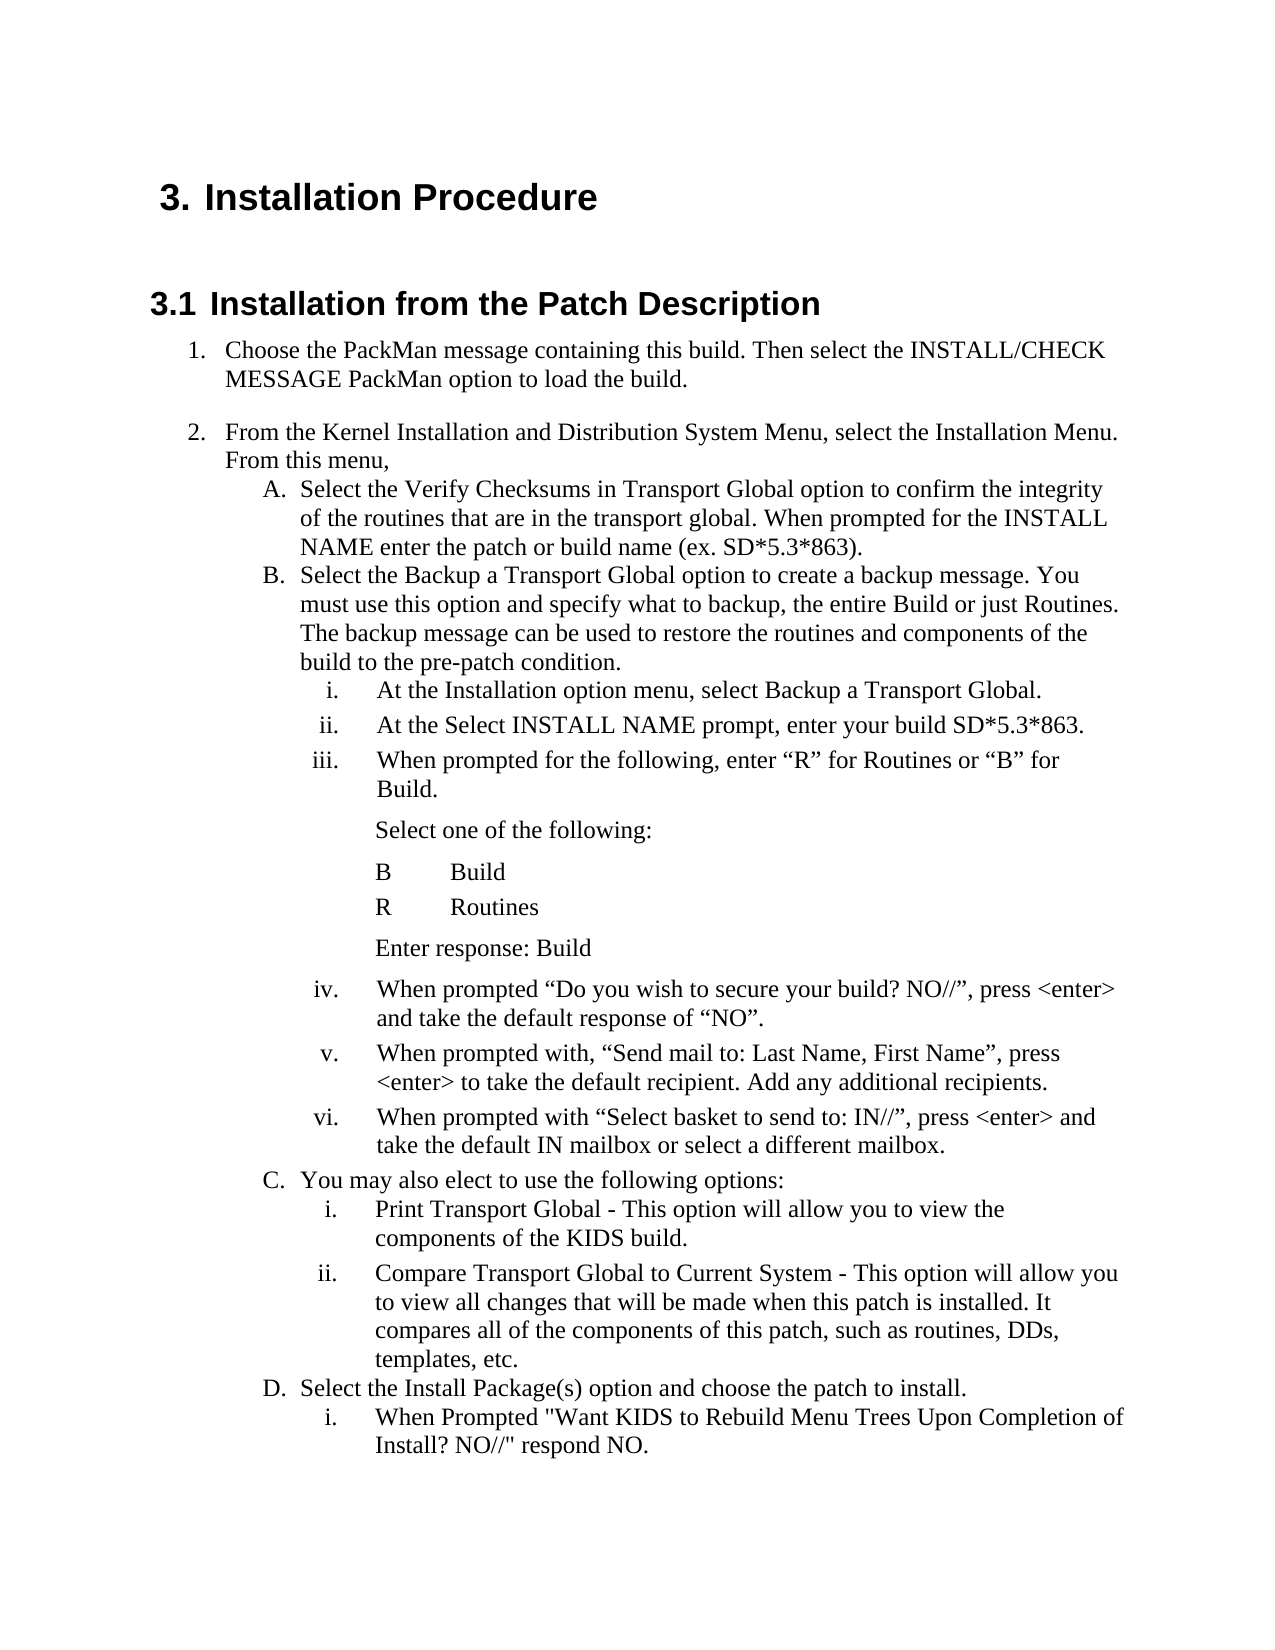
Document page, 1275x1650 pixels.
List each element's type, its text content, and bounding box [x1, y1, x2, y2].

text Enter response: Build [375, 933, 1125, 962]
list Print Transport Global - This option will allow you to view the components of the KIDS build. [337, 1194, 1125, 1252]
list When prompted for the following, enter “R” for Routines or “B” for Build. [339, 746, 1125, 803]
text B Build [375, 857, 1125, 886]
subtitle Installation from the Patch Description [150, 284, 1125, 323]
list Select the Install Package(s) option and choose the patch to install. [262, 1373, 1125, 1402]
text Select one of the following: [375, 816, 1125, 844]
list Select the Backup a Transport Global option to create a backup message. You must use this option and specify what to backup, the entire Build or just Routines. The backup message can be used to restore the routines and components of the build to the pre-patch condition. [262, 561, 1125, 676]
list When Prompted "Want KIDS to Rebuild Menu Trees Upon Completion of Install? NO//" respond NO. [337, 1402, 1125, 1459]
list Compare Transport Global to Current System - This option will allow you to view all changes that will be made when this patch is installed. It compares all of the components of this patch, such as routines, DDs, templates, etc. [337, 1258, 1125, 1373]
list When prompted with “Select basket to send to: IN//”, press <enter> and take the default IN mailbox or select a different mailbox. [339, 1102, 1125, 1159]
list At the Select INSTALL NAME prompt, enter your build SD*5.3*863. [339, 711, 1125, 739]
list Choose the PackMan message containing this build. Then select the INSTALL/CHECK MESSAGE PackMan option to load the build. [187, 335, 1125, 393]
list From the Kernel Installation and Distribution System Menu, select the Installation Menu. From this menu, [187, 417, 1125, 474]
list Select the Verify Checksums in Transport Global option to confirm the integrity of the routines that are in the transport global. When prompted for the INSTALL NAME enter the patch or build name (ex. SD*5.3*863). [262, 474, 1125, 561]
subtitle Installation Procedure [159, 175, 1125, 218]
list At the Installation option menu, select Backup a Transport Global. [339, 676, 1125, 704]
text R Routines [375, 892, 1125, 921]
list When prompted with, “Send mail to: Last Name, First Name”, press <enter> to take the default recipient. Add any additional recipients. [339, 1038, 1125, 1096]
list You may also elect to use the following options: [262, 1166, 1125, 1194]
list When prompted “Do you wish to secure your build? NO//”, press <enter> and take the default response of “NO”. [339, 974, 1125, 1032]
